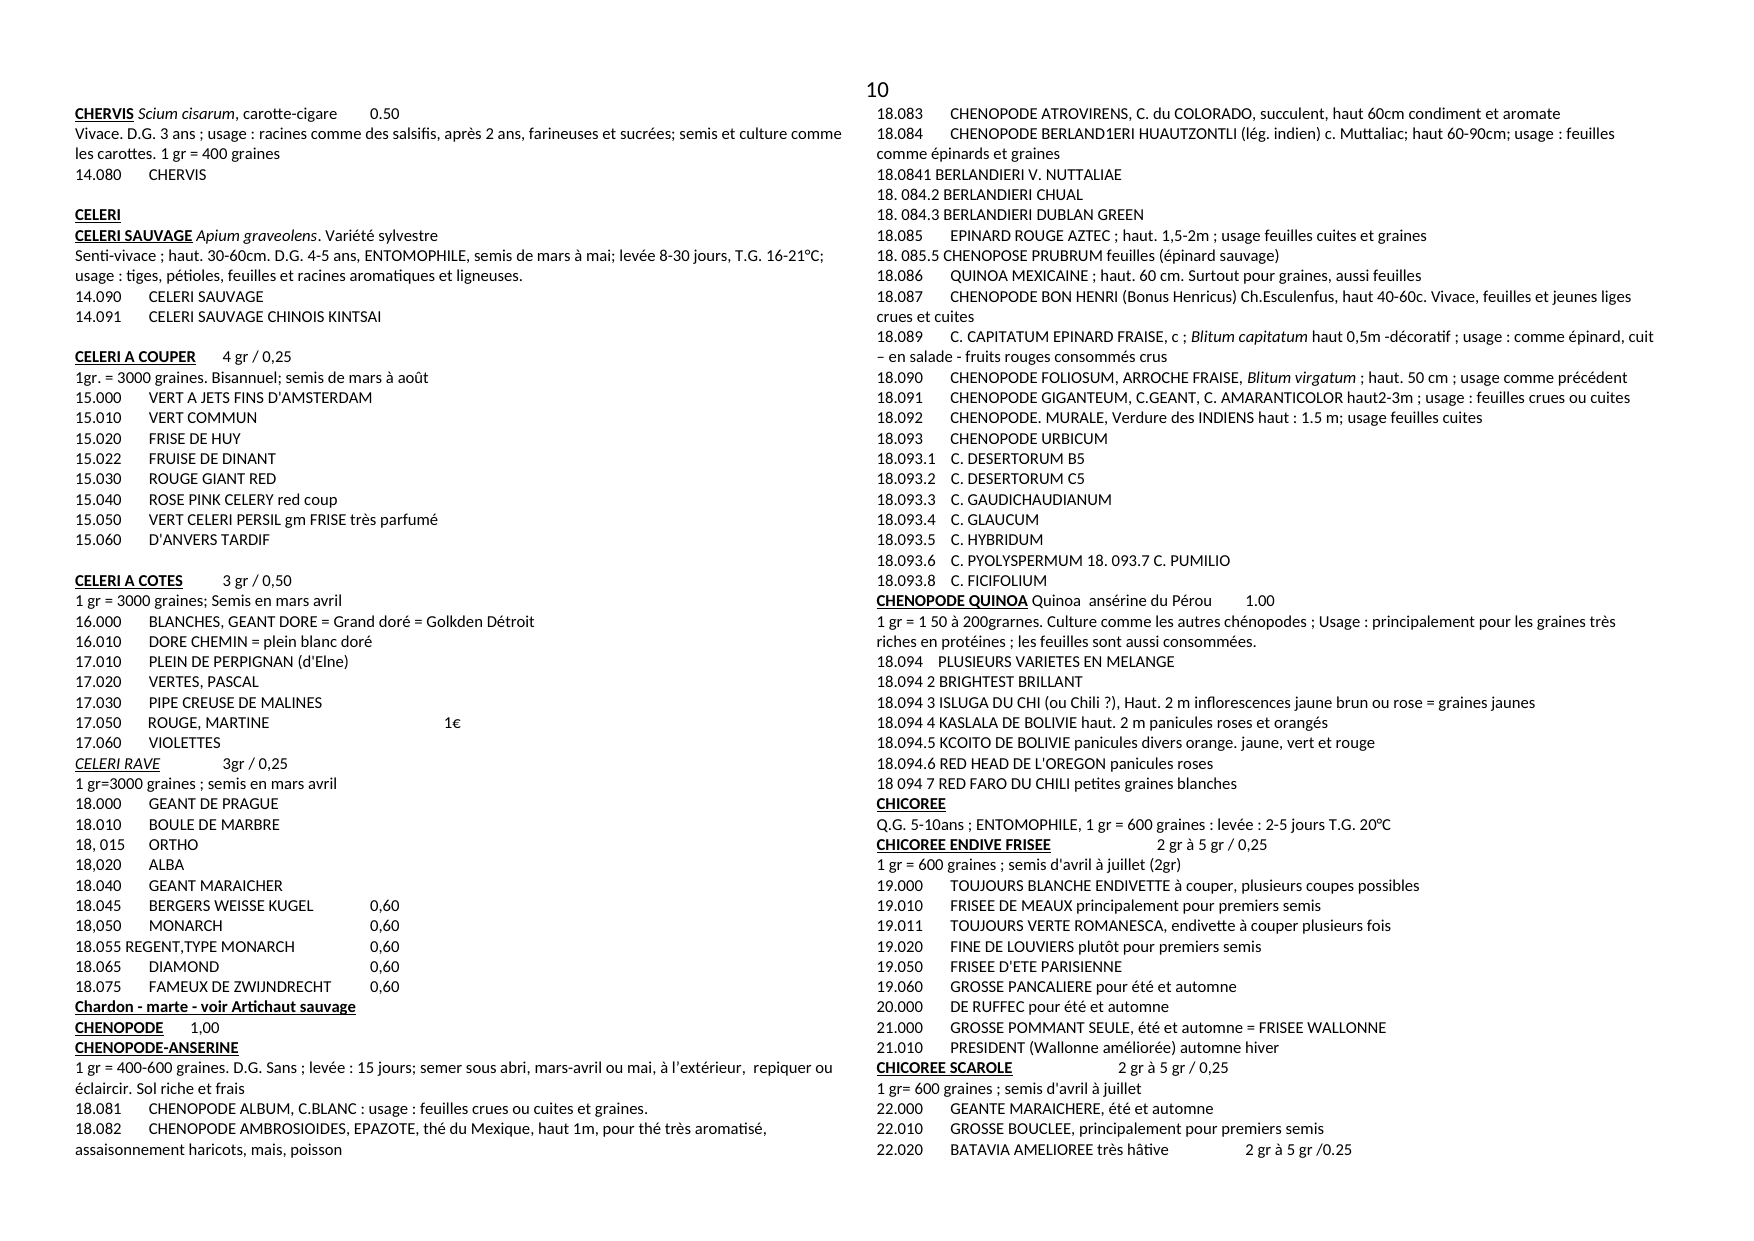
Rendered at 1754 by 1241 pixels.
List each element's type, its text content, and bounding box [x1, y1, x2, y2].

table_header CHERVIS Scium cisarum, carotte-cigare 0.50 Vivace. D.G. 3 ans ; usage : racines comme des salsifis, après 2 ans, farineuses et sucrées; semis et culture comme les carottes. 1 gr = 400 graines 14.080 CHERVIS CELERI CELERI SAUVAGE Apium graveolens. Variété sylvestre Senti-vivace ; haut. 30-60cm. D.G. 4-5 ans, ENTOMOPHILE, semis de mars à mai; levée 8-30 jours, T.G. 16-21°C; usage : tiges, pétioles, feuilles et racines aromatiques et ligneuses. 14.090 CELERI SAUVAGE 14.091 CELERI SAUVAGE CHINOIS KINTSAI CELERI A COUPER 4 gr / 0,25 1gr. = 3000 graines. Bisannuel; semis de mars à août 15.000 VERT A JETS FINS D'AMSTERDAM 15.010 VERT COMMUN 15.020 FRISE DE HUY 15.022 FRUISE DE DINANT 15.030 ROUGE GIANT RED 15.040 ROSE PINK CELERY red coup 15.050 VERT CELERI PERSIL gm FRISE très parfumé 15.060 D'ANVERS TARDIF CELERI A COTES 3 gr / 0,50 1 gr = 3000 graines; Semis en mars avril 16.000 BLANCHES, GEANT DORE = Grand doré = Golkden Détroit 16.010 DORE CHEMIN = plein blanc doré 17.010 PLEIN DE PERPIGNAN (d'Elne) 17.020 VERTES, PASCAL 17.030 PIPE CREUSE DE MALINES 17.050 ROUGE, MARTINE 1€ 17.060 VIOLETTES CELERI RAVE 3gr / 0,25 1 gr=3000 graines ; semis en mars avril 18.000 GEANT DE PRAGUE 18.010 BOULE DE MARBRE 18, 015 ORTHO 18,020 ALBA 18.040 GEANT MARAICHER 18.045 BERGERS WEISSE KUGEL 0,60 18,050 MONARCH 0,60 18.055 REGENT,TYPE MONARCH 0,60 18.065 DIAMOND 0,60 18.075 FAMEUX DE ZWIJNDRECHT 0,60 Chardon - marte - voir Artichaut sauvage CHENOPODE 1,00 CHENOPODE-ANSERINE 1 gr = 400-600 graines. D.G. Sans ; levée : 15 jours; semer sous abri, mars-avril ou mai, à l’extérieur, repiquer ou éclaircir. Sol riche et frais 18.081 CHENOPODE ALBUM, C.BLANC : usage : feuilles crues ou cuites et graines. 18.082 CHENOPODE AMBROSIOIDES, EPAZOTE, thé du Mexique, haut 1m, pour thé très aromatisé, assaisonnement haricots, mais, poisson [64, 103, 865, 1159]
text 10 [75, 75, 1679, 103]
table_header 18.083 CHENOPODE ATROVIRENS, C. du COLORADO, succulent, haut 60cm condiment et aromate 18.084 CHENOPODE BERLAND1ERI HUAUTZONTLI (lég. indien) c. Muttaliac; haut 60-90cm; usage : feuilles comme épinards et graines 18.0841 BERLANDIERI V. NUTTALIAE 18. 084.2 BERLANDIERI CHUAL 18. 084.3 BERLANDIERI DUBLAN GREEN 18.085 EPINARD ROUGE AZTEC ; haut. 1,5-2m ; usage feuilles cuites et graines 18. 085.5 CHENOPOSE PRUBRUM feuilles (épinard sauvage) 18.086 QUINOA MEXICAINE ; haut. 60 cm. Surtout pour graines, aussi feuilles 18.087 CHENOPODE BON HENRI (Bonus Henricus) Ch.Esculenfus, haut 40-60c. Vivace, feuilles et jeunes liges crues et cuites 18.089 C. CAPITATUM EPINARD FRAISE, c ; Blitum capitatum haut 0,5m -décoratif ; usage : comme épinard, cuit – en salade - fruits rouges consommés crus 18.090 CHENOPODE FOLIOSUM, ARROCHE FRAISE, Blitum virgatum ; haut. 50 cm ; usage comme précédent 18.091 CHENOPODE GIGANTEUM, C.GEANT, C. AMARANTICOLOR haut2-3m ; usage : feuilles crues ou cuites 18.092 CHENOPODE. MURALE, Verdure des INDIENS haut : 1.5 m; usage feuilles cuites 18.093 CHENOPODE URBICUM 18.093.1 C. DESERTORUM B5 18.093.2 C. DESERTORUM C5 18.093.3 C. GAUDICHAUDIANUM 18.093.4 C. GLAUCUM 18.093.5 C. HYBRIDUM 18.093.6 C. PYOLYSPERMUM 18. 093.7 C. PUMILIO 18.093.8 C. FICIFOLIUM CHENOPODE QUINOA Quinoa ansérine du Pérou 1.00 1 gr = 1 50 à 200grarnes. Culture comme les autres chénopodes ; Usage : principalement pour les graines très riches en protéines ; les feuilles sont aussi consommées. 18.094 PLUSIEURS VARIETES EN MELANGE 18.094 2 BRIGHTEST BRILLANT 18.094 3 ISLUGA DU CHI (ou Chili ?), Haut. 2 m inflorescences jaune brun ou rose = graines jaunes 18.094 4 KASLALA DE BOLIVIE haut. 2 m panicules roses et orangés 18.094.5 KCOITO DE BOLIVIE panicules divers orange. jaune, vert et rouge 18.094.6 RED HEAD DE L'OREGON panicules roses 18 094 7 RED FARO DU CHILI petites graines blanches CHICOREE Q.G. 5-10ans ; ENTOMOPHILE, 1 gr = 600 graines : levée : 2-5 jours T.G. 20°C CHICOREE ENDIVE FRISEE 2 gr à 5 gr / 0,25 1 gr = 600 graines ; semis d'avril à juillet (2gr) 19.000 TOUJOURS BLANCHE ENDIVETTE à couper, plusieurs coupes possibles 19.010 FRISEE DE MEAUX principalement pour premiers semis 19.011 TOUJOURS VERTE ROMANESCA, endivette à couper plusieurs fois 19.020 FINE DE LOUVIERS plutôt pour premiers semis 19.050 FRISEE D'ETE PARISIENNE 19.060 GROSSE PANCALIERE pour été et automne 20.000 DE RUFFEC pour été et automne 21.000 GROSSE POMMANT SEULE, été et automne = FRISEE WALLONNE 21.010 PRESIDENT (Wallonne améliorée) automne hiver CHICOREE SCAROLE 2 gr à 5 gr / 0,25 1 gr= 600 graines ; semis d'avril à juillet 22.000 GEANTE MARAICHERE, été et automne 22.010 GROSSE BOUCLEE, principalement pour premiers semis 22.020 BATAVIA AMELIOREE très hâtive 2 gr à 5 gr /0.25 [865, 103, 1667, 1159]
